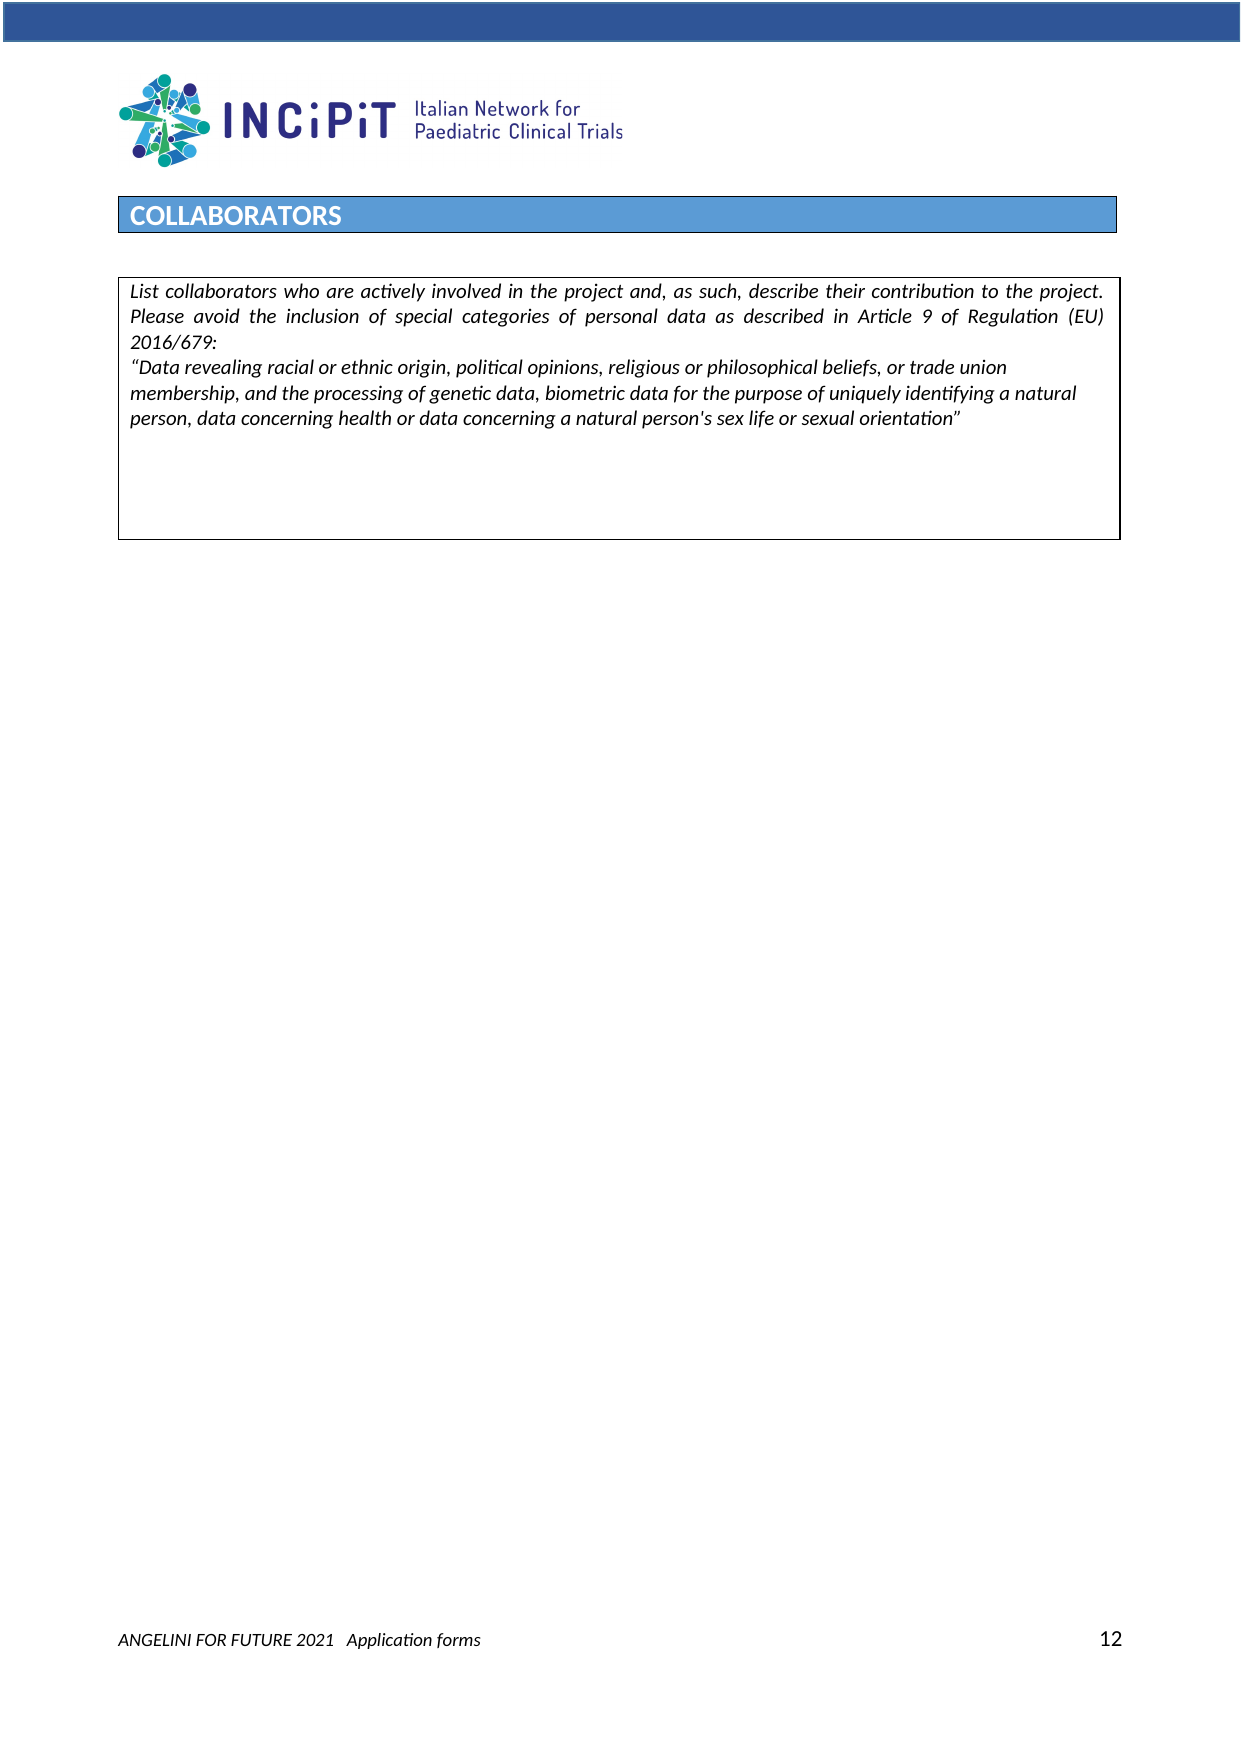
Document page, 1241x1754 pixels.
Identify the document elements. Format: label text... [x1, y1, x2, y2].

table_header COLLABORATORS [119, 197, 1116, 232]
picture [118, 73, 623, 168]
table_header List collaborators who are actively involved in the project and, as such, describe their contribution to the project. Please avoid the inclusion of special categories of personal data as described in Article 9 of Regulation (EU) 2016/679: “Data revealing racial or ethnic origin, political opinions, religious or philosophical beliefs, or trade union membership, and the processing of genetic data, biometric data for the purpose of uniquely identifying a natural person, data concerning health or data concerning a natural person's sex life or sexual orientation” [119, 278, 1119, 538]
